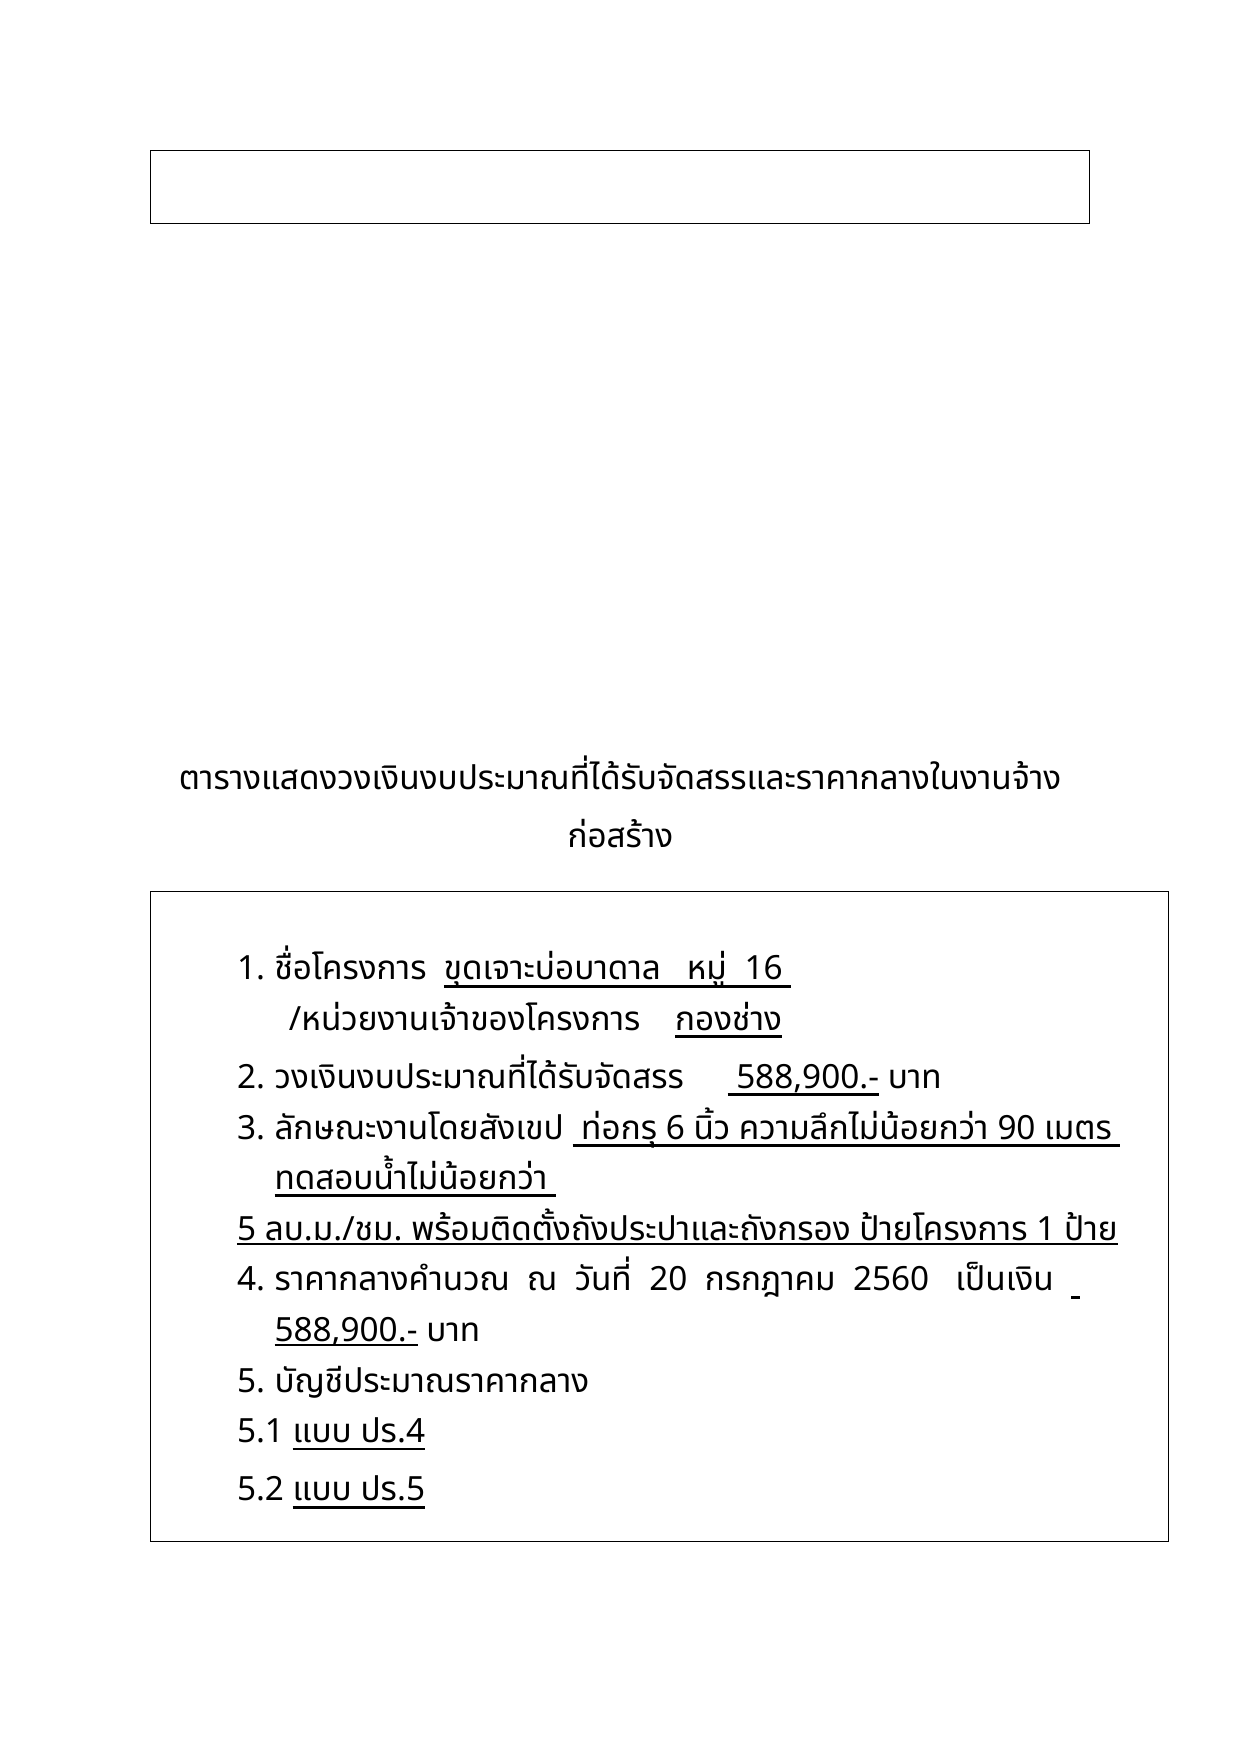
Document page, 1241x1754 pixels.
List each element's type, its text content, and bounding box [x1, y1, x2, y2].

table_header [151, 892, 1168, 1541]
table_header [151, 151, 1089, 223]
text ตารางแสดงวงเงินงบประมาณที่ได้รับจัดสรรและราคากลางในงานจ้างก่อสร้าง [150, 754, 1090, 863]
